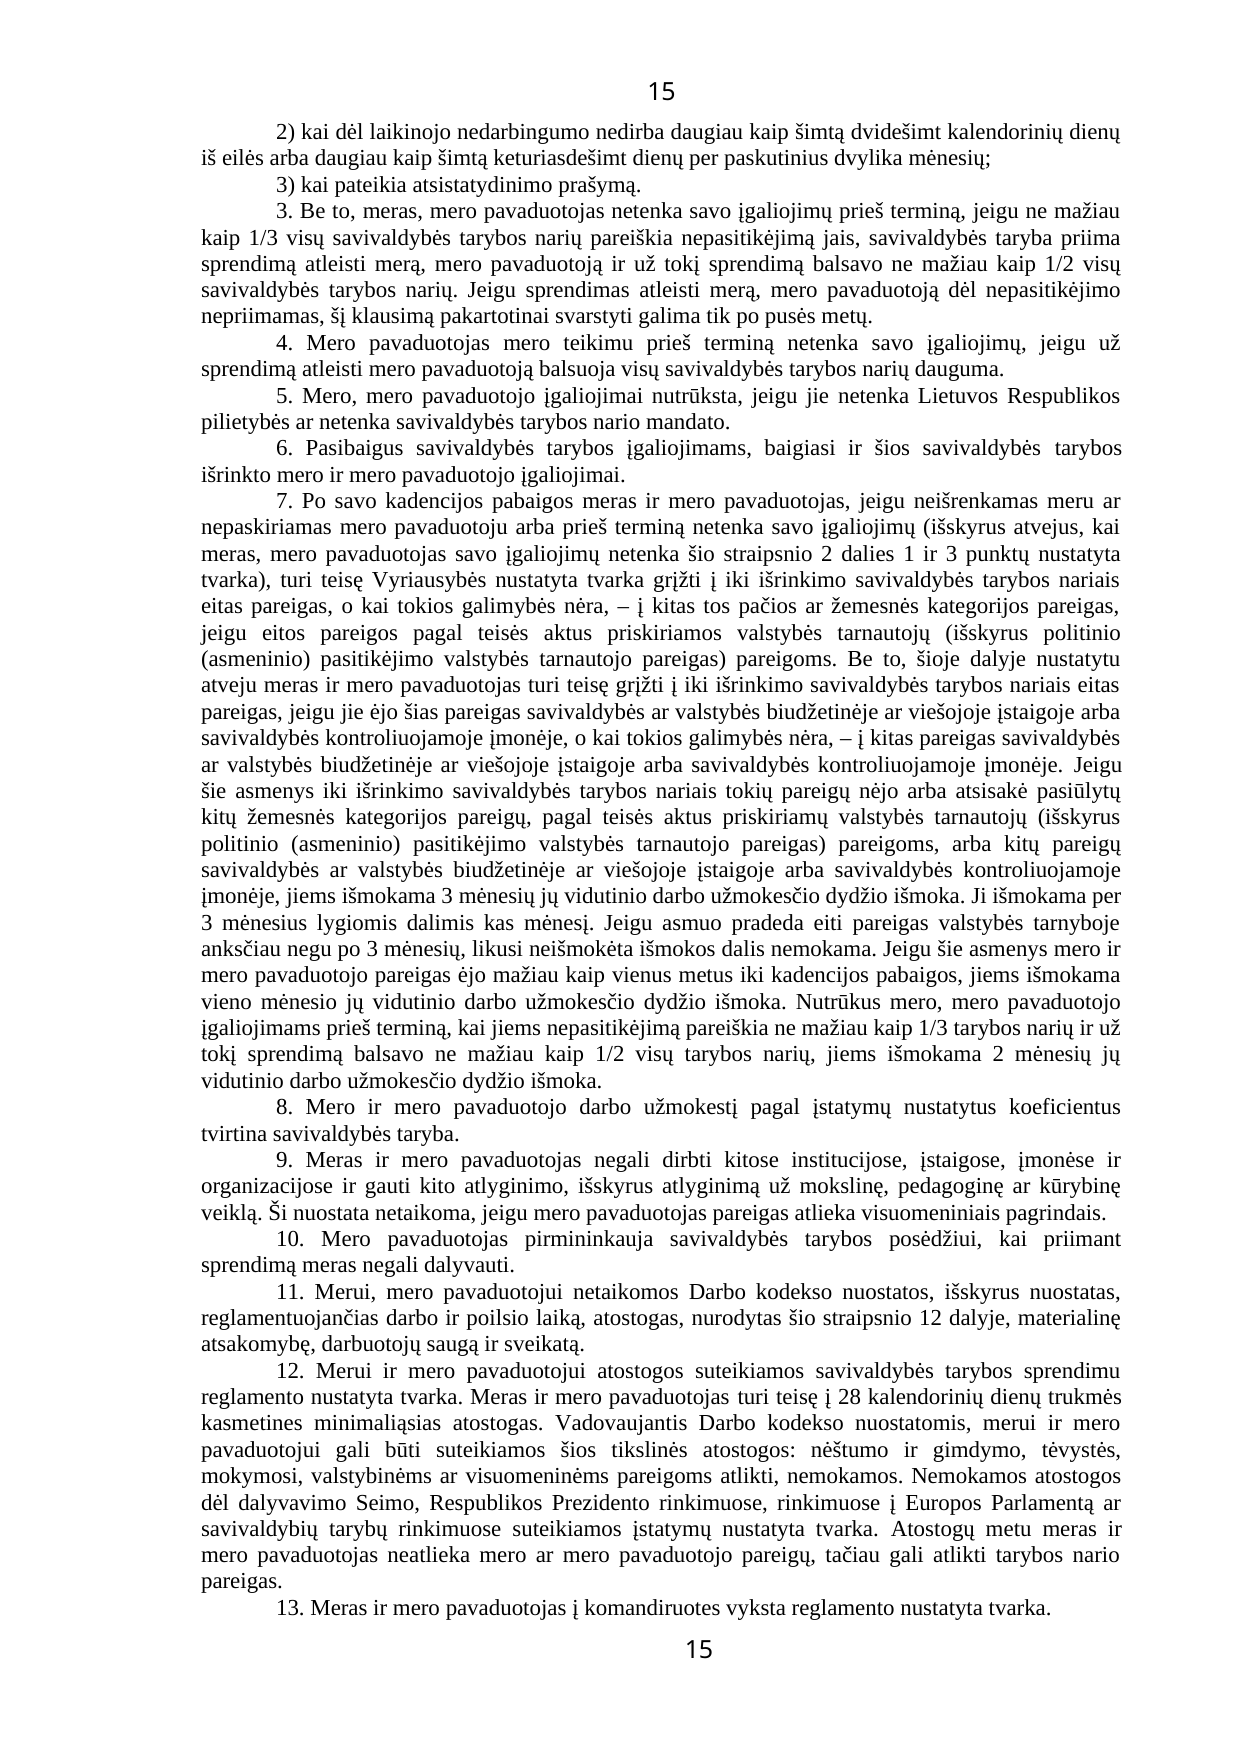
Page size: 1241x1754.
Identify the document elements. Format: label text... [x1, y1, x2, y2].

text 3. Be to, meras, mero pavaduotojas netenka savo įgaliojimų prieš terminą, jeigu ne mažiau kaip 1/3 visų savivaldybės tarybos narių pareiškia nepasitikėjimą jais, savivaldybės taryba priima sprendimą atleisti merą, mero pavaduotoją ir už tokį sprendimą balsavo ne mažiau kaip 1/2 visų savivaldybės tarybos narių. Jeigu sprendimas atleisti merą, mero pavaduotoją dėl nepasitikėjimo nepriimamas, šį klausimą pakartotinai svarstyti galima tik po pusės metų. [201, 197, 1122, 329]
text 2) kai dėl laikinojo nedarbingumo nedirba daugiau kaip šimtą dvidešimt kalendorinių dienų iš eilės arba daugiau kaip šimtą keturiasdešimt dienų per paskutinius dvylika mėnesių; [201, 118, 1122, 171]
text 3) kai pateikia atsistatydinimo prašymą. [201, 171, 1122, 197]
text 9. Meras ir mero pavaduotojas negali dirbti kitose institucijose, įstaigose, įmonėse ir organizacijose ir gauti kito atlyginimo, išskyrus atlyginimą už mokslinę, pedagoginę ar kūrybinę veiklą. Ši nuostata netaikoma, jeigu mero pavaduotojas pareigas atlieka visuomeniniais pagrindais. [201, 1146, 1122, 1225]
text 5. Mero, mero pavaduotojo įgaliojimai nutrūksta, jeigu jie netenka Lietuvos Respublikos pilietybės ar netenka savivaldybės tarybos nario mandato. [201, 382, 1122, 434]
text 7. Po savo kadencijos pabaigos meras ir mero pavaduotojas, jeigu neišrenkamas meru ar nepaskiriamas mero pavaduotoju arba prieš terminą netenka savo įgaliojimų (išskyrus atvejus, kai meras, mero pavaduotojas savo įgaliojimų netenka šio straipsnio 2 dalies 1 ir 3 punktų nustatyta tvarka), turi teisę Vyriausybės nustatyta tvarka grįžti į iki išrinkimo savivaldybės tarybos nariais eitas pareigas, o kai tokios galimybės nėra, – į kitas tos pačios ar žemesnės kategorijos pareigas, jeigu eitos pareigos pagal teisės aktus priskiriamos valstybės tarnautojų (išskyrus politinio (asmeninio) pasitikėjimo valstybės tarnautojo pareigas) pareigoms. Be to, šioje dalyje nustatytu atveju meras ir mero pavaduotojas turi teisę grįžti į iki išrinkimo savivaldybės tarybos nariais eitas pareigas, jeigu jie ėjo šias pareigas savivaldybės ar valstybės biudžetinėje ar viešojoje įstaigoje arba savivaldybės kontroliuojamoje įmonėje, o kai tokios galimybės nėra, – į kitas pareigas savivaldybės ar valstybės biudžetinėje ar viešojoje įstaigoje arba savivaldybės kontroliuojamoje įmonėje. Jeigu šie asmenys iki išrinkimo savivaldybės tarybos nariais tokių pareigų nėjo arba atsisakė pasiūlytų kitų žemesnės kategorijos pareigų, pagal teisės aktus priskiriamų valstybės tarnautojų (išskyrus politinio (asmeninio) pasitikėjimo valstybės tarnautojo pareigas) pareigoms, arba kitų pareigų savivaldybės ar valstybės biudžetinėje ar viešojoje įstaigoje arba savivaldybės kontroliuojamoje įmonėje, jiems išmokama 3 mėnesių jų vidutinio darbo užmokesčio dydžio išmoka. Ji išmokama per 3 mėnesius lygiomis dalimis kas mėnesį. Jeigu asmuo pradeda eiti pareigas valstybės tarnyboje anksčiau negu po 3 mėnesių, likusi neišmokėta išmokos dalis nemokama. Jeigu šie asmenys mero ir mero pavaduotojo pareigas ėjo mažiau kaip vienus metus iki kadencijos pabaigos, jiems išmokama vieno mėnesio jų vidutinio darbo užmokesčio dydžio išmoka. Nutrūkus mero, mero pavaduotojo įgaliojimams prieš terminą, kai jiems nepasitikėjimą pareiškia ne mažiau kaip 1/3 tarybos narių ir už tokį sprendimą balsavo ne mažiau kaip 1/2 visų tarybos narių, jiems išmokama 2 mėnesių jų vidutinio darbo užmokesčio dydžio išmoka. [201, 487, 1122, 1093]
text 12. Merui ir mero pavaduotojui atostogos suteikiamos savivaldybės tarybos sprendimu reglamento nustatyta tvarka. Meras ir mero pavaduotojas turi teisę į 28 kalendorinių dienų trukmės kasmetines minimaliąsias atostogas. Vadovaujantis Darbo kodekso nuostatomis, merui ir mero pavaduotojui gali būti suteikiamos šios tikslinės atostogos: nėštumo ir gimdymo, tėvystės, mokymosi, valstybinėms ar visuomeninėms pareigoms atlikti, nemokamos. Nemokamos atostogos dėl dalyvavimo Seimo, Respublikos Prezidento rinkimuose, rinkimuose į Europos Parlamentą ar savivaldybių tarybų rinkimuose suteikiamos įstatymų nustatyta tvarka. Atostogų metu meras ir mero pavaduotojas neatlieka mero ar mero pavaduotojo pareigų, tačiau gali atlikti tarybos nario pareigas. [201, 1357, 1122, 1594]
text 8. Mero ir mero pavaduotojo darbo užmokestį pagal įstatymų nustatytus koeficientus tvirtina savivaldybės taryba. [201, 1093, 1122, 1146]
text 11. Merui, mero pavaduotojui netaikomos Darbo kodekso nuostatos, išskyrus nuostatas, reglamentuojančias darbo ir poilsio laiką, atostogas, nurodytas šio straipsnio 12 dalyje, materialinę atsakomybę, darbuotojų saugą ir sveikatą. [201, 1278, 1122, 1357]
text 10. Mero pavaduotojas pirmininkauja savivaldybės tarybos posėdžiui, kai priimant sprendimą meras negali dalyvauti. [201, 1225, 1122, 1278]
text 6. Pasibaigus savivaldybės tarybos įgaliojimams, baigiasi ir šios savivaldybės tarybos išrinkto mero ir mero pavaduotojo įgaliojimai. [201, 434, 1122, 487]
text 13. Meras ir mero pavaduotojas į komandiruotes vyksta reglamento nustatyta tvarka. [201, 1594, 1122, 1620]
text 4. Mero pavaduotojas mero teikimu prieš terminą netenka savo įgaliojimų, jeigu už sprendimą atleisti mero pavaduotoją balsuoja visų savivaldybės tarybos narių dauguma. [201, 329, 1122, 382]
